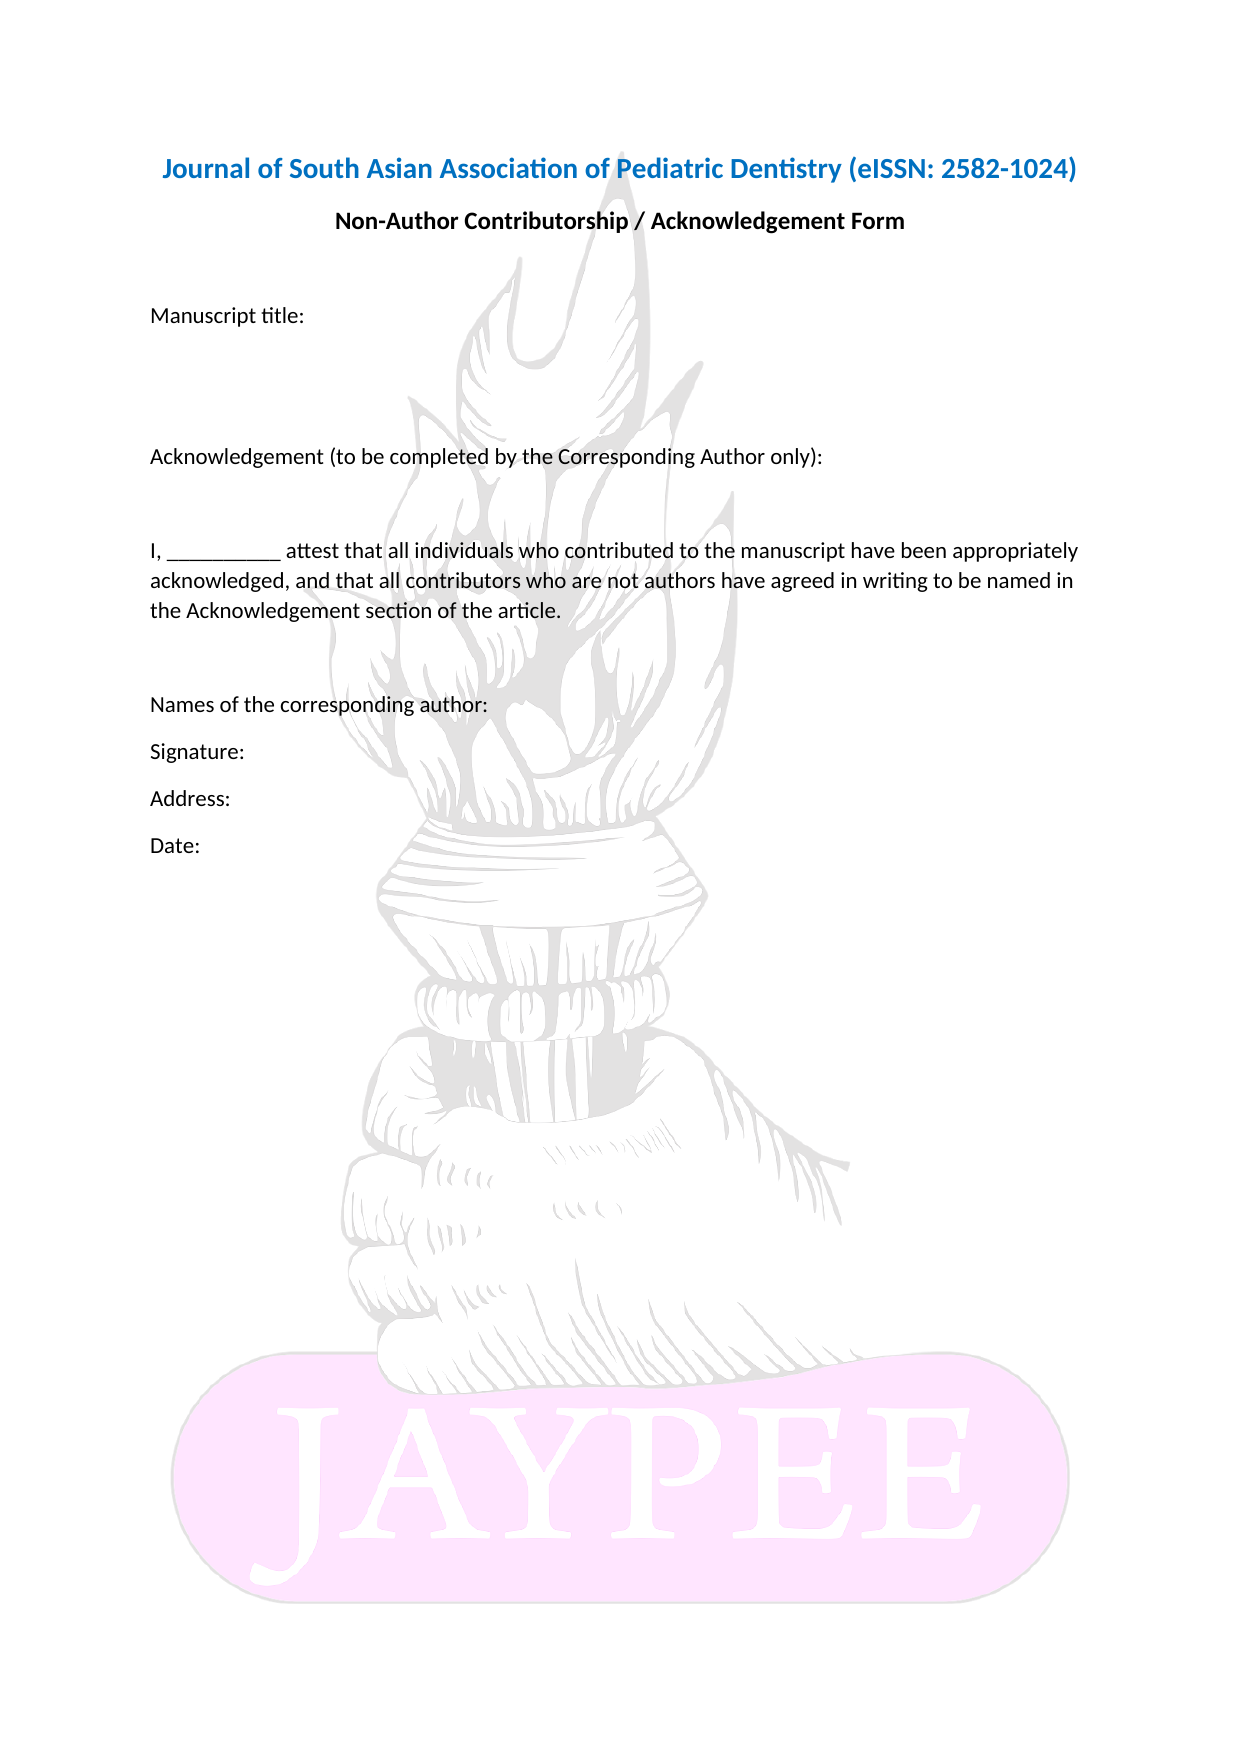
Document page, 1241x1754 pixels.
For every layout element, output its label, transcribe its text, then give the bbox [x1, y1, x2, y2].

text I, __________ attest that all individuals who contributed to the manuscript have been appropriately acknowledged, and that all contributors who are not authors have agreed in writing to be named in the Acknowledgement section of the article. [150, 536, 1090, 624]
text Manuscript title: [150, 302, 1090, 329]
text Journal of South Asian Association of Pediatric Dentistry (eISSN: 2582-1024) [150, 150, 1090, 186]
text Non-Author Contributorship / Acknowledgement Form [150, 205, 1090, 236]
text Names of the corresponding author: [150, 690, 1090, 718]
text Acknowledgement (to be completed by the Corresponding Author only): [150, 442, 1090, 470]
text Signature: [150, 737, 1090, 765]
text Date: [150, 831, 1090, 859]
text Address: [150, 784, 1090, 812]
